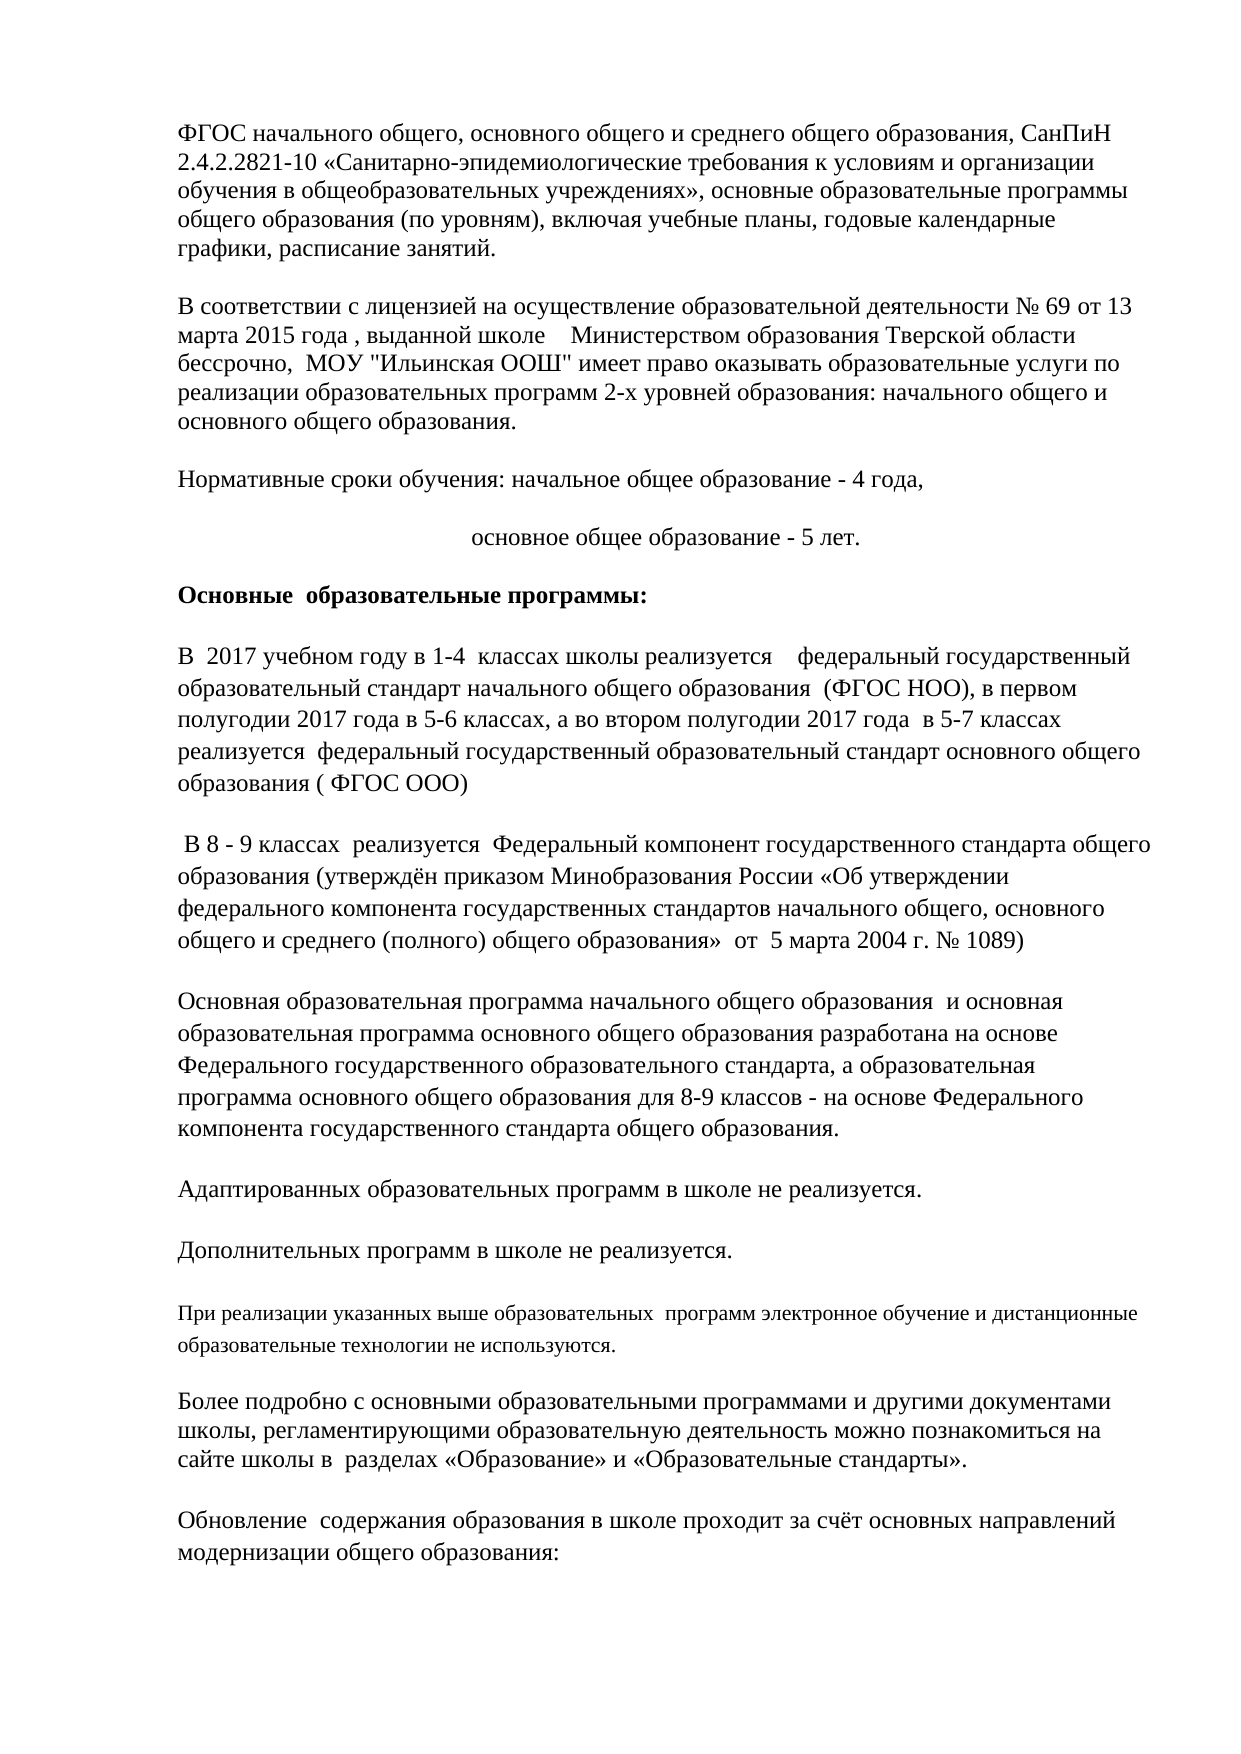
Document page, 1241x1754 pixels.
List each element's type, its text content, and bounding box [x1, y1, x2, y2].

text Адаптированных образовательных программ в школе не реализуется. [177, 1171, 1152, 1203]
text Дополнительных программ в школе не реализуется. [177, 1232, 1152, 1264]
text В 8 - 9 классах реализуется Федеральный компонент государственного стандарта общего образования (утверждён приказом Минобразования России «Об утверждении федерального компонента государственных стандартов начального общего, основного общего и среднего (полного) общего образования» от 5 марта 2004 г. № 1089) [177, 826, 1152, 954]
text В соответствии с лицензией на осуществление образовательной деятельности № 69 от 13 марта 2015 года , выданной школе Министерством образования Тверской области бессрочно, МОУ "Ильинская ООШ" имеет право оказывать образовательные услуги по реализации образовательных программ 2-х уровней образования: начального общего и основного общего образования. [177, 291, 1152, 435]
text Обновление содержания образования в школе проходит за счёт основных направлений модернизации общего образования: [177, 1502, 1152, 1566]
text При реализации указанных выше образовательных программ электронное обучение и дистанционные образовательные технологии не используются. [177, 1293, 1152, 1357]
text Более подробно с основными образовательными программами и другими документами школы, регламентирующими образовательную деятельность можно познакомиться на сайте школы в разделах «Образование» и «Образовательные стандарты». [177, 1386, 1152, 1473]
text В 2017 учебном году в 1-4 классах школы реализуется федеральный государственный образовательный стандарт начального общего образования (ФГОС НОО), в первом полугодии 2017 года в 5-6 классах, а во втором полугодии 2017 года в 5-7 классах реализуется федеральный государственный образовательный стандарт основного общего образования ( ФГОС ООО) [177, 638, 1152, 797]
text Основные образовательные программы: [177, 580, 1152, 608]
text Нормативные сроки обучения: начальное общее образование - 4 года, [177, 464, 1152, 493]
text Основная образовательная программа начального общего образования и основная образовательная программа основного общего образования разработана на основе Федерального государственного образовательного стандарта, а образовательная программа основного общего образования для 8-9 классов - на основе Федерального компонента государственного стандарта общего образования. [177, 983, 1152, 1142]
text основное общее образование - 5 лет. [177, 522, 1152, 551]
